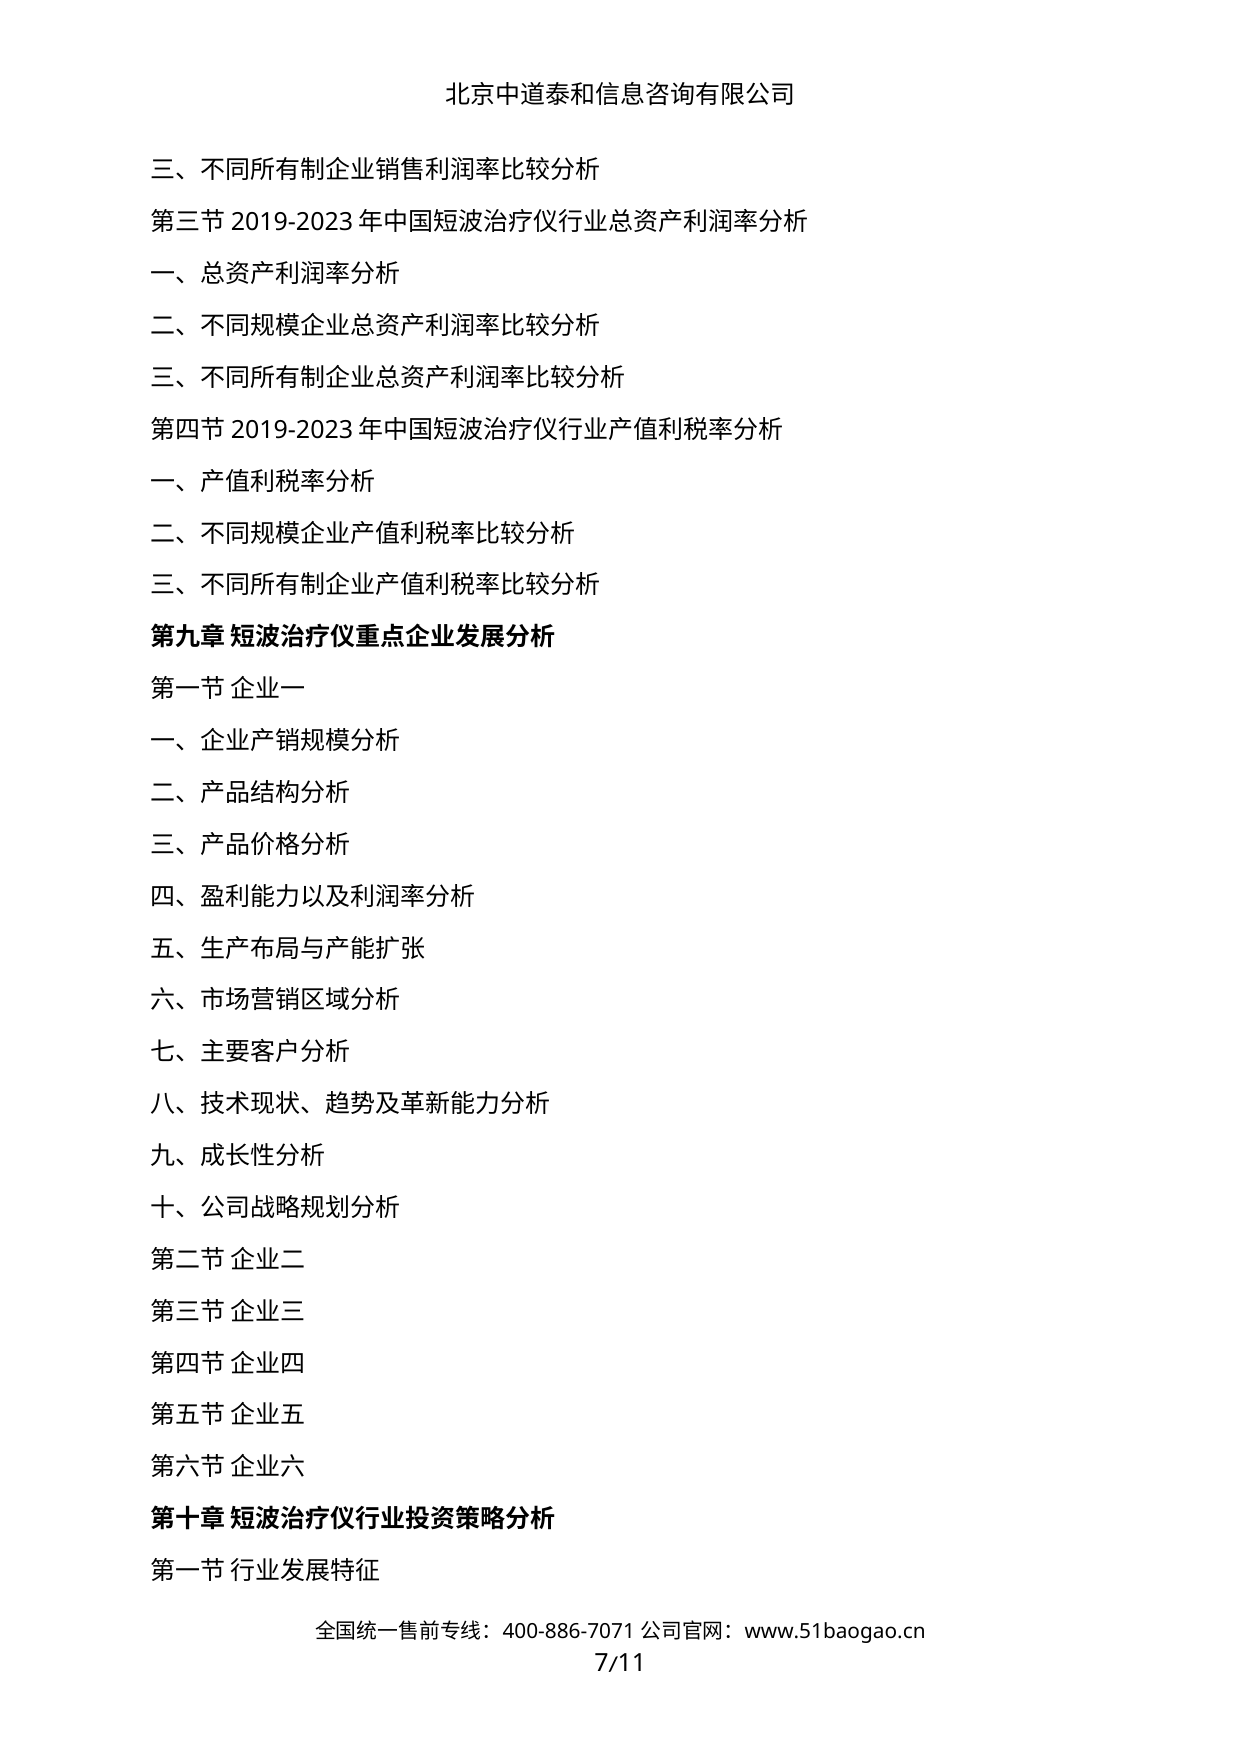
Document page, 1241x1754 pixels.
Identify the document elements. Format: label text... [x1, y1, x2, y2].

text 九、成长性分析 [150, 1136, 1090, 1172]
text 六、市场营销区域分析 [150, 980, 1090, 1016]
text 第一节 企业一 [150, 669, 1090, 705]
text 第九章 短波治疗仪重点企业发展分析 [150, 617, 1090, 653]
text 一、产值利税率分析 [150, 461, 1090, 497]
text 第五节 企业五 [150, 1395, 1090, 1431]
text 二、产品结构分析 [150, 772, 1090, 809]
text 一、总资产利润率分析 [150, 254, 1090, 290]
text 七、主要客户分析 [150, 1032, 1090, 1068]
text 第六节 企业六 [150, 1447, 1090, 1483]
text 三、不同所有制企业销售利润率比较分析 [150, 150, 1090, 186]
text 第三节 2019-2023年中国短波治疗仪行业总资产利润率分析 [150, 202, 1090, 238]
text 第一节 行业发展特征 [150, 1551, 1090, 1587]
text 第三节 企业三 [150, 1291, 1090, 1327]
text 四、盈利能力以及利润率分析 [150, 876, 1090, 912]
text 三、不同所有制企业产值利税率比较分析 [150, 565, 1090, 601]
text 第十章 短波治疗仪行业投资策略分析 [150, 1499, 1090, 1535]
text 三、产品价格分析 [150, 824, 1090, 861]
text 二、不同规模企业总资产利润率比较分析 [150, 306, 1090, 342]
text 第四节 2019-2023年中国短波治疗仪行业产值利税率分析 [150, 409, 1090, 446]
text 第二节 企业二 [150, 1239, 1090, 1276]
text 一、企业产销规模分析 [150, 721, 1090, 757]
text 三、不同所有制企业总资产利润率比较分析 [150, 357, 1090, 394]
text 五、生产布局与产能扩张 [150, 928, 1090, 964]
text 二、不同规模企业产值利税率比较分析 [150, 513, 1090, 549]
text 第四节 企业四 [150, 1343, 1090, 1379]
text 八、技术现状、趋势及革新能力分析 [150, 1084, 1090, 1120]
text 十、公司战略规划分析 [150, 1187, 1090, 1224]
